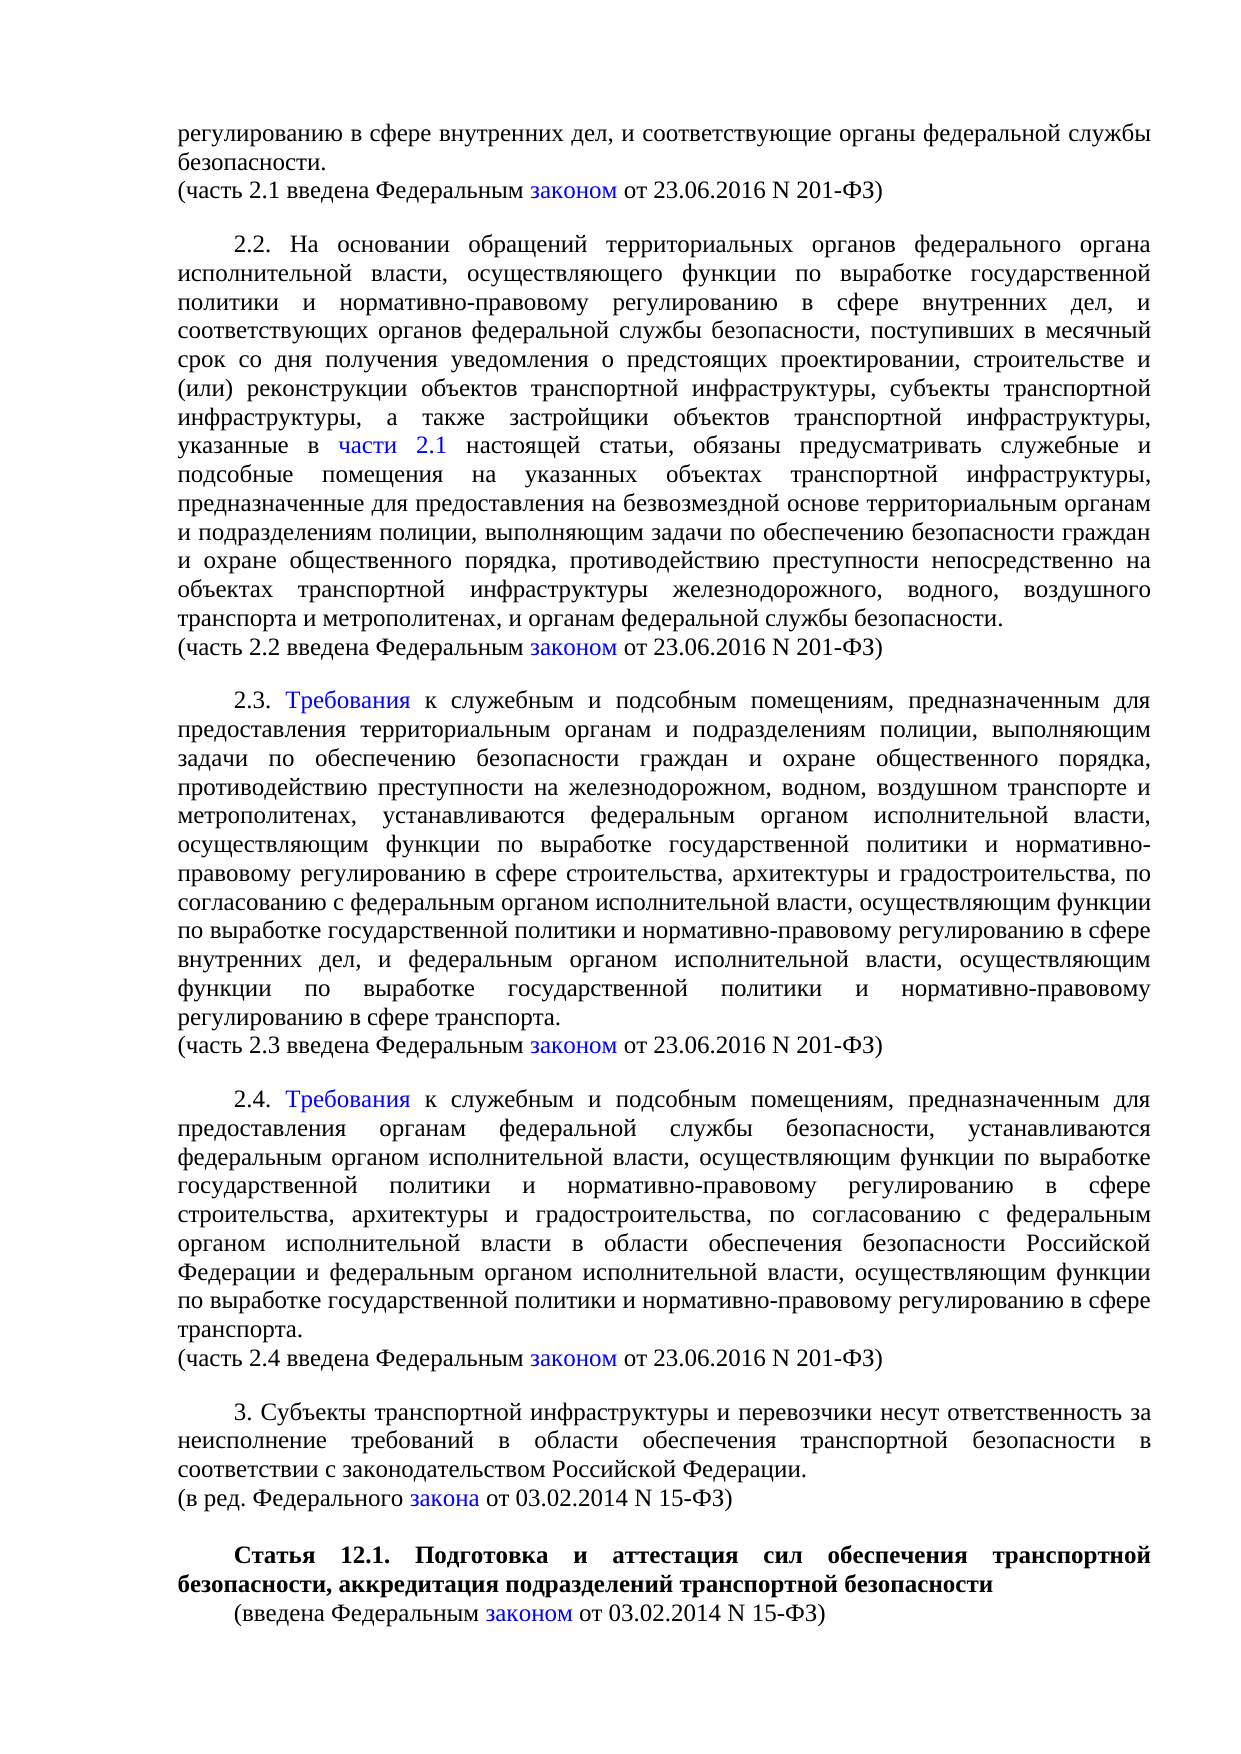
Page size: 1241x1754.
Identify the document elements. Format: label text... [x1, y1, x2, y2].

text (введена Федеральным законом от 03.02.2014 N 15-ФЗ) [177, 1598, 1152, 1627]
text (в ред. Федерального закона от 03.02.2014 N 15-ФЗ) [177, 1483, 1152, 1512]
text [177, 118, 1152, 176]
text 3. Субъекты транспортной инфраструктуры и перевозчики несут ответственность за неисполнение требований в области обеспечения транспортной безопасности в соответствии с законодательством Российской Федерации. [177, 1397, 1152, 1483]
text (часть 2.4 введена Федеральным законом от 23.06.2016 N 201-ФЗ) [177, 1343, 1152, 1372]
text 2.2. На основании обращений территориальных органов федерального органа исполнительной власти, осуществляющего функции по выработке государственной политики и нормативно-правовому регулированию в сфере внутренних дел, и соответствующих органов федеральной службы безопасности, поступивших в месячный срок со дня получения уведомления о предстоящих проектировании, строительстве и (или) реконструкции объектов транспортной инфраструктуры, субъекты транспортной инфраструктуры, а также застройщики объектов транспортной инфраструктуры, указанные в части 2.1 настоящей статьи, обязаны предусматривать служебные и подсобные помещения на указанных объектах транспортной инфраструктуры, предназначенные для предоставления на безвозмездной основе территориальным органам и подразделениям полиции, выполняющим задачи по обеспечению безопасности граждан и охране общественного порядка, противодействию преступности непосредственно на объектах транспортной инфраструктуры железнодорожного, водного, воздушного транспорта и метрополитенах, и органам федеральной службы безопасности. [177, 229, 1152, 632]
text (часть 2.3 введена Федеральным законом от 23.06.2016 N 201-ФЗ) [177, 1031, 1152, 1059]
text (часть 2.2 введена Федеральным законом от 23.06.2016 N 201-ФЗ) [177, 632, 1152, 661]
text 2.3. Требования к служебным и подсобным помещениям, предназначенным для предоставления территориальным органам и подразделениям полиции, выполняющим задачи по обеспечению безопасности граждан и охране общественного порядка, противодействию преступности на железнодорожном, водном, воздушном транспорте и метрополитенах, устанавливаются федеральным органом исполнительной власти, осуществляющим функции по выработке государственной политики и нормативно-правовому регулированию в сфере строительства, архитектуры и градостроительства, по согласованию с федеральным органом исполнительной власти, осуществляющим функции по выработке государственной политики и нормативно-правовому регулированию в сфере внутренних дел, и федеральным органом исполнительной власти, осуществляющим функции по выработке государственной политики и нормативно-правовому регулированию в сфере транспорта. [177, 686, 1152, 1031]
text (часть 2.1 введена Федеральным законом от 23.06.2016 N 201-ФЗ) [177, 176, 1152, 204]
title Статья 12.1. Подготовка и аттестация сил обеспечения транспортной безопасности, аккредитация подразделений транспортной безопасности [177, 1541, 1152, 1598]
text 2.4. Требования к служебным и подсобным помещениям, предназначенным для предоставления органам федеральной службы безопасности, устанавливаются федеральным органом исполнительной власти, осуществляющим функции по выработке государственной политики и нормативно-правовому регулированию в сфере строительства, архитектуры и градостроительства, по согласованию с федеральным органом исполнительной власти в области обеспечения безопасности Российской Федерации и федеральным органом исполнительной власти, осуществляющим функции по выработке государственной политики и нормативно-правовому регулированию в сфере транспорта. [177, 1084, 1152, 1343]
